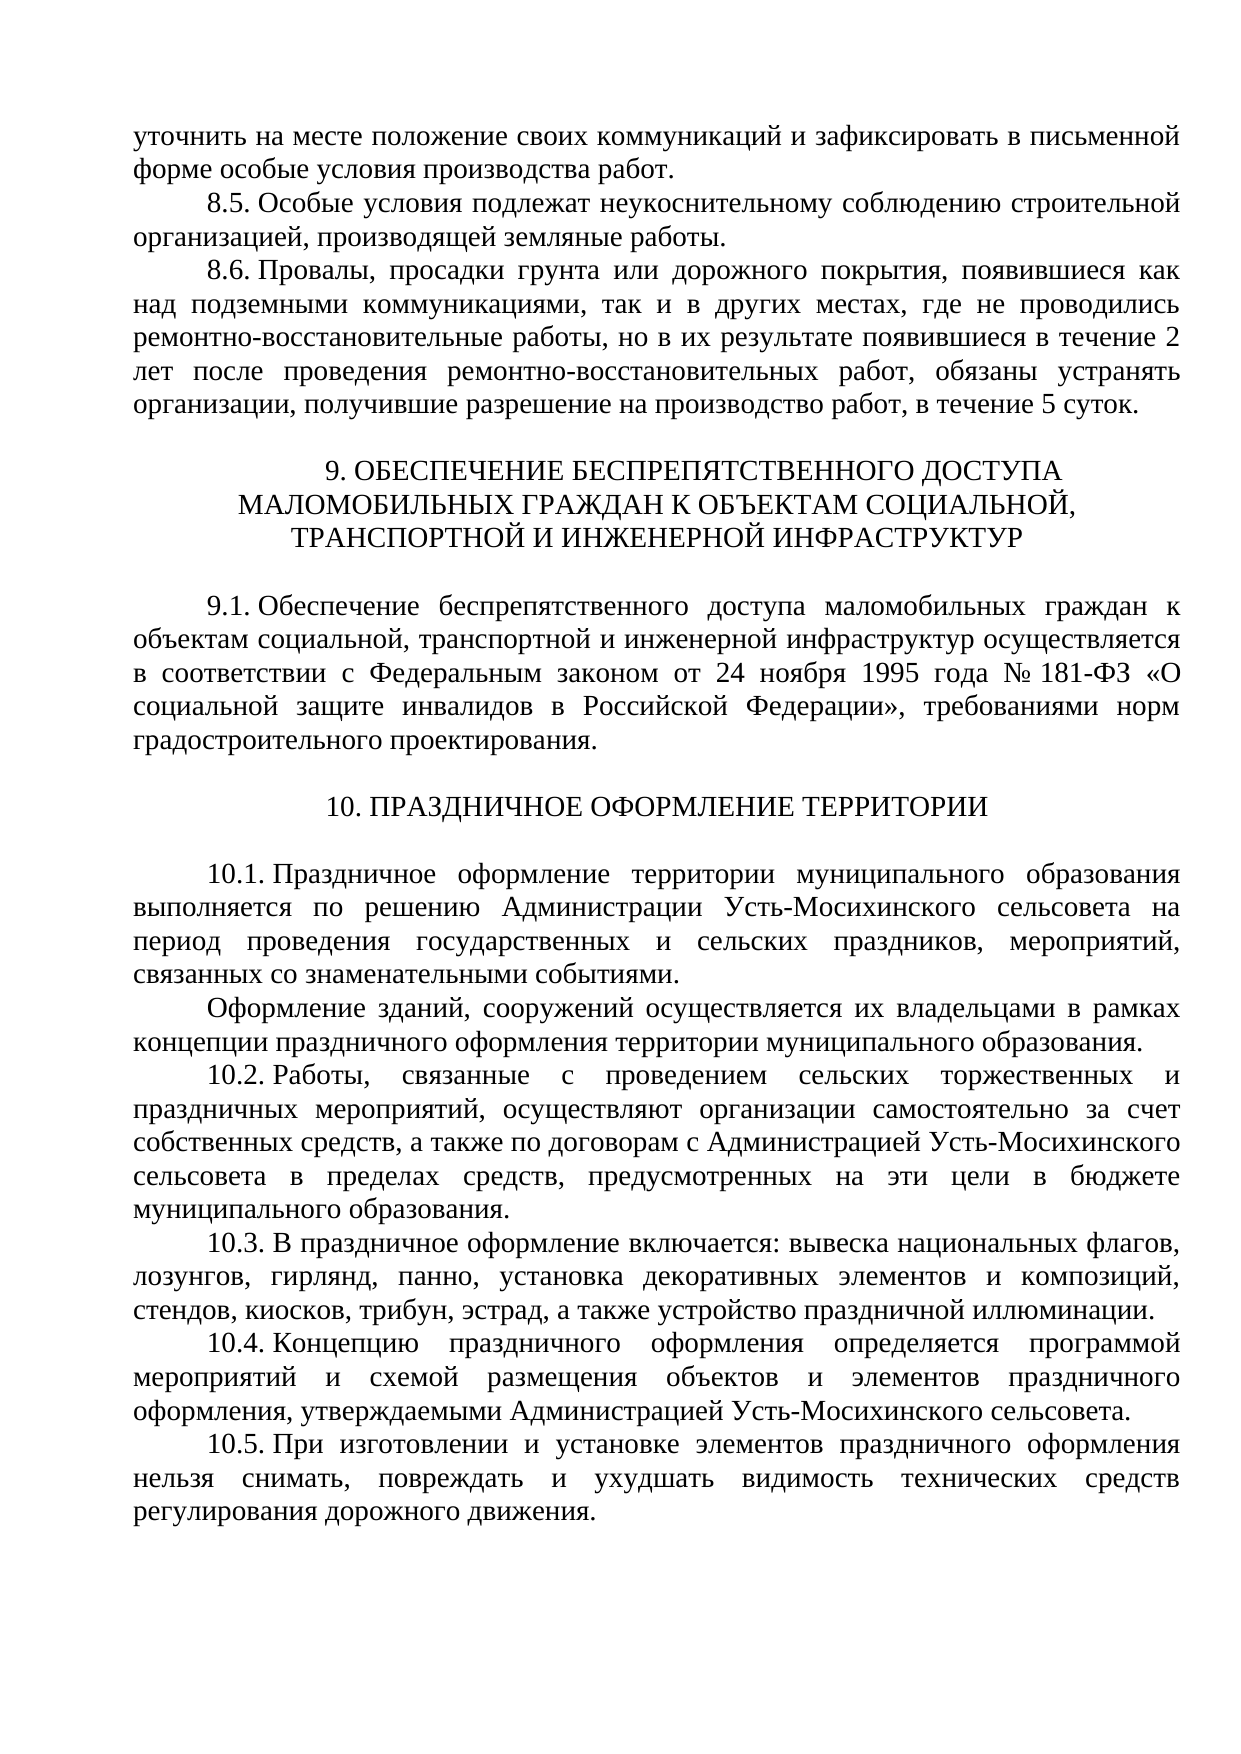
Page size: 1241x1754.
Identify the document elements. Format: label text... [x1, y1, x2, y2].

text 9.1. Обеспечение беспрепятственного доступа маломобильных граждан к объектам социальной, транспортной и инженерной инфраструктур осуществляется в соответствии с Федеральным законом от 24 ноября 1995 года № 181-ФЗ «О социальной защите инвалидов в Российской Федерации», требованиями норм градостроительного проектирования. [133, 588, 1181, 755]
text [133, 118, 1181, 185]
text 10.5. При изготовлении и установке элементов праздничного оформления нельзя снимать, повреждать и ухудшать видимость технических средств регулирования дорожного движения. [133, 1426, 1181, 1527]
text 8.6. Провалы, просадки грунта или дорожного покрытия, появившиеся как над подземными коммуникациями, так и в других местах, где не проводились ремонтно-восстановительные работы, но в их результате появившиеся в течение 2 лет после проведения ремонтно-восстановительных работ, обязаны устранять организации, получившие разрешение на производство работ, в течение 5 суток. [133, 252, 1181, 420]
text 10.1. Праздничное оформление территории муниципального образования выполняется по решению Администрации Усть-Мосихинского сельсовета на период проведения государственных и сельских праздников, мероприятий, связанных со знаменательными событиями. [133, 856, 1181, 990]
text Оформление зданий, сооружений осуществляется их владельцами в рамках концепции праздничного оформления территории муниципального образования. [133, 990, 1181, 1057]
text 10.4. Концепцию праздничного оформления определяется программой мероприятий и схемой размещения объектов и элементов праздничного оформления, утверждаемыми Администрацией Усть-Мосихинского сельсовета. [133, 1326, 1181, 1426]
text 10. ПРАЗДНИЧНОЕ ОФОРМЛЕНИЕ ТЕРРИТОРИИ [133, 789, 1181, 822]
text 10.3. В праздничное оформление включается: вывеска национальных флагов, лозунгов, гирлянд, панно, установка декоративных элементов и композиций, стендов, киосков, трибун, эстрад, а также устройство праздничной иллюминации. [133, 1225, 1181, 1326]
text 8.5. Особые условия подлежат неукоснительному соблюдению строительной организацией, производящей земляные работы. [133, 185, 1181, 252]
text 9. ОБЕСПЕЧЕНИЕ БЕСПРЕПЯТСТВЕННОГО ДОСТУПА МАЛОМОБИЛЬНЫХ ГРАЖДАН К ОБЪЕКТАМ СОЦИАЛЬНОЙ, ТРАНСПОРТНОЙ И ИНЖЕНЕРНОЙ ИНФРАСТРУКТУР [133, 453, 1181, 554]
text 10.2. Работы, связанные с проведением сельских торжественных и праздничных мероприятий, осуществляют организации самостоятельно за счет собственных средств, а также по договорам с Администрацией Усть-Мосихинского сельсовета в пределах средств, предусмотренных на эти цели в бюджете муниципального образования. [133, 1057, 1181, 1225]
